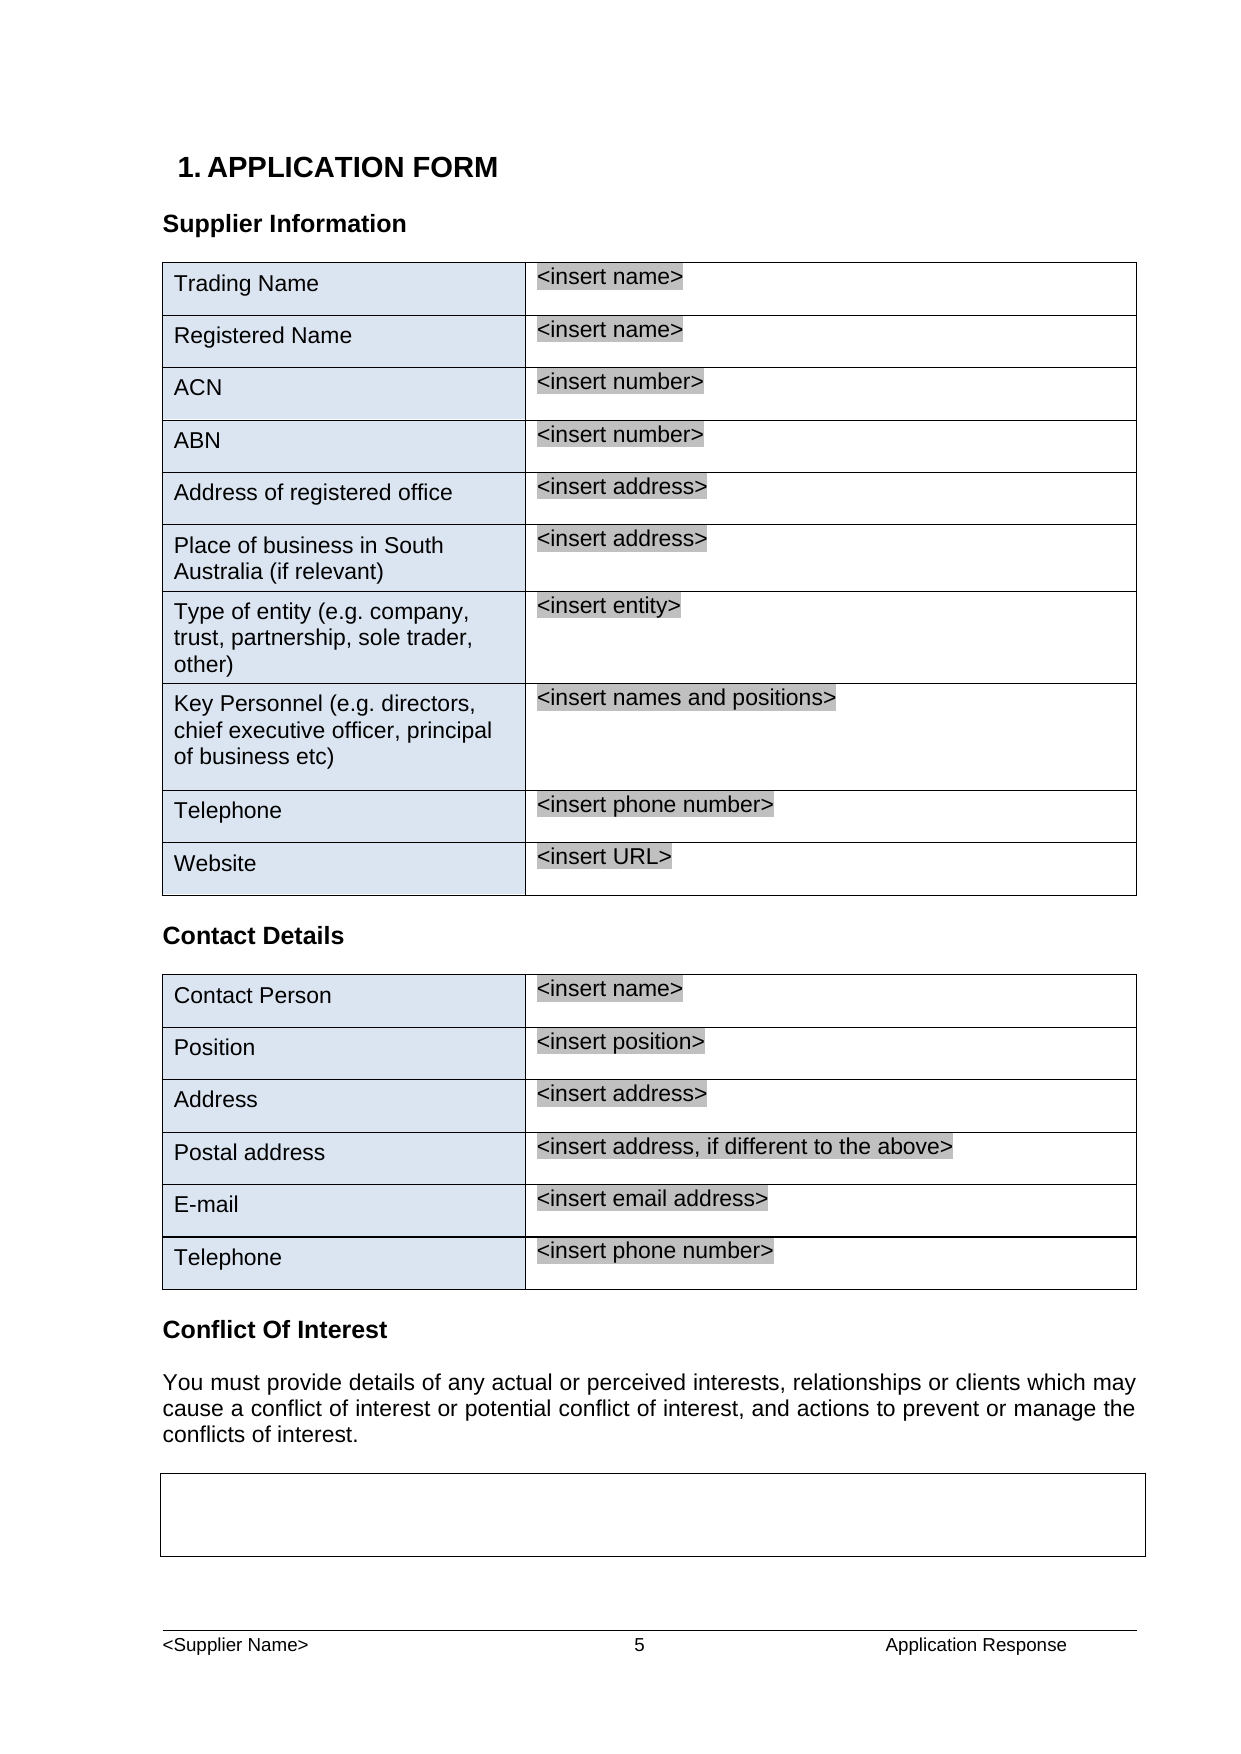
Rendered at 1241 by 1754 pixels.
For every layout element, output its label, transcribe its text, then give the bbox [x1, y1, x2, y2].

text Conflict Of Interest [162, 1315, 1137, 1343]
table_cell <insert address> [526, 473, 1136, 524]
table_header <insert name> [526, 263, 1136, 315]
table_cell <insert position> [526, 1028, 1136, 1079]
text Contact Details [162, 921, 1137, 949]
table_cell Address [163, 1080, 525, 1132]
table_cell <insert number> [526, 421, 1136, 472]
table_cell <insert name> [526, 316, 1136, 367]
table_cell <insert entity> [526, 592, 1136, 683]
table_header Trading Name [163, 263, 525, 315]
table_cell ABN [163, 421, 525, 472]
table_cell Postal address [163, 1133, 525, 1184]
table_cell <insert address, if different to the above> [526, 1133, 1136, 1184]
table_cell <insert address> [526, 1080, 1136, 1132]
text You must provide details of any actual or perceived interests, relationships or clients which may cause a conflict of interest or potential conflict of interest, and actions to prevent or manage the conflicts of interest. [162, 1368, 1137, 1448]
text Supplier Information [162, 208, 1137, 237]
table_cell Place of business in South Australia (if relevant) [163, 525, 525, 591]
table_cell <insert phone number> [526, 791, 1136, 842]
table_cell <insert names and positions> [526, 684, 1136, 790]
table_cell Type of entity (e.g. company, trust, partnership, sole trader, other) [163, 592, 525, 683]
table_header Contact Person [163, 975, 525, 1027]
table_header <insert name> [526, 975, 1136, 1027]
table_cell Position [163, 1028, 525, 1079]
table_cell <insert number> [526, 368, 1136, 419]
list APPLICATION FORM [177, 150, 1137, 183]
table_cell Address of registered office [163, 473, 525, 524]
table_cell Registered Name [163, 316, 525, 367]
table_cell <insert email address> [526, 1185, 1136, 1236]
table_cell Telephone [163, 791, 525, 842]
table_cell ACN [163, 368, 525, 419]
table_cell <insert phone number> [526, 1238, 1136, 1289]
table_cell Telephone [163, 1238, 525, 1289]
table_cell Key Personnel (e.g. directors, chief executive officer, principal of business etc) [163, 684, 525, 790]
table_cell <insert address> [526, 525, 1136, 591]
table_cell <insert URL> [526, 843, 1136, 894]
table_cell E-mail [163, 1185, 525, 1236]
table_cell Website [163, 843, 525, 894]
